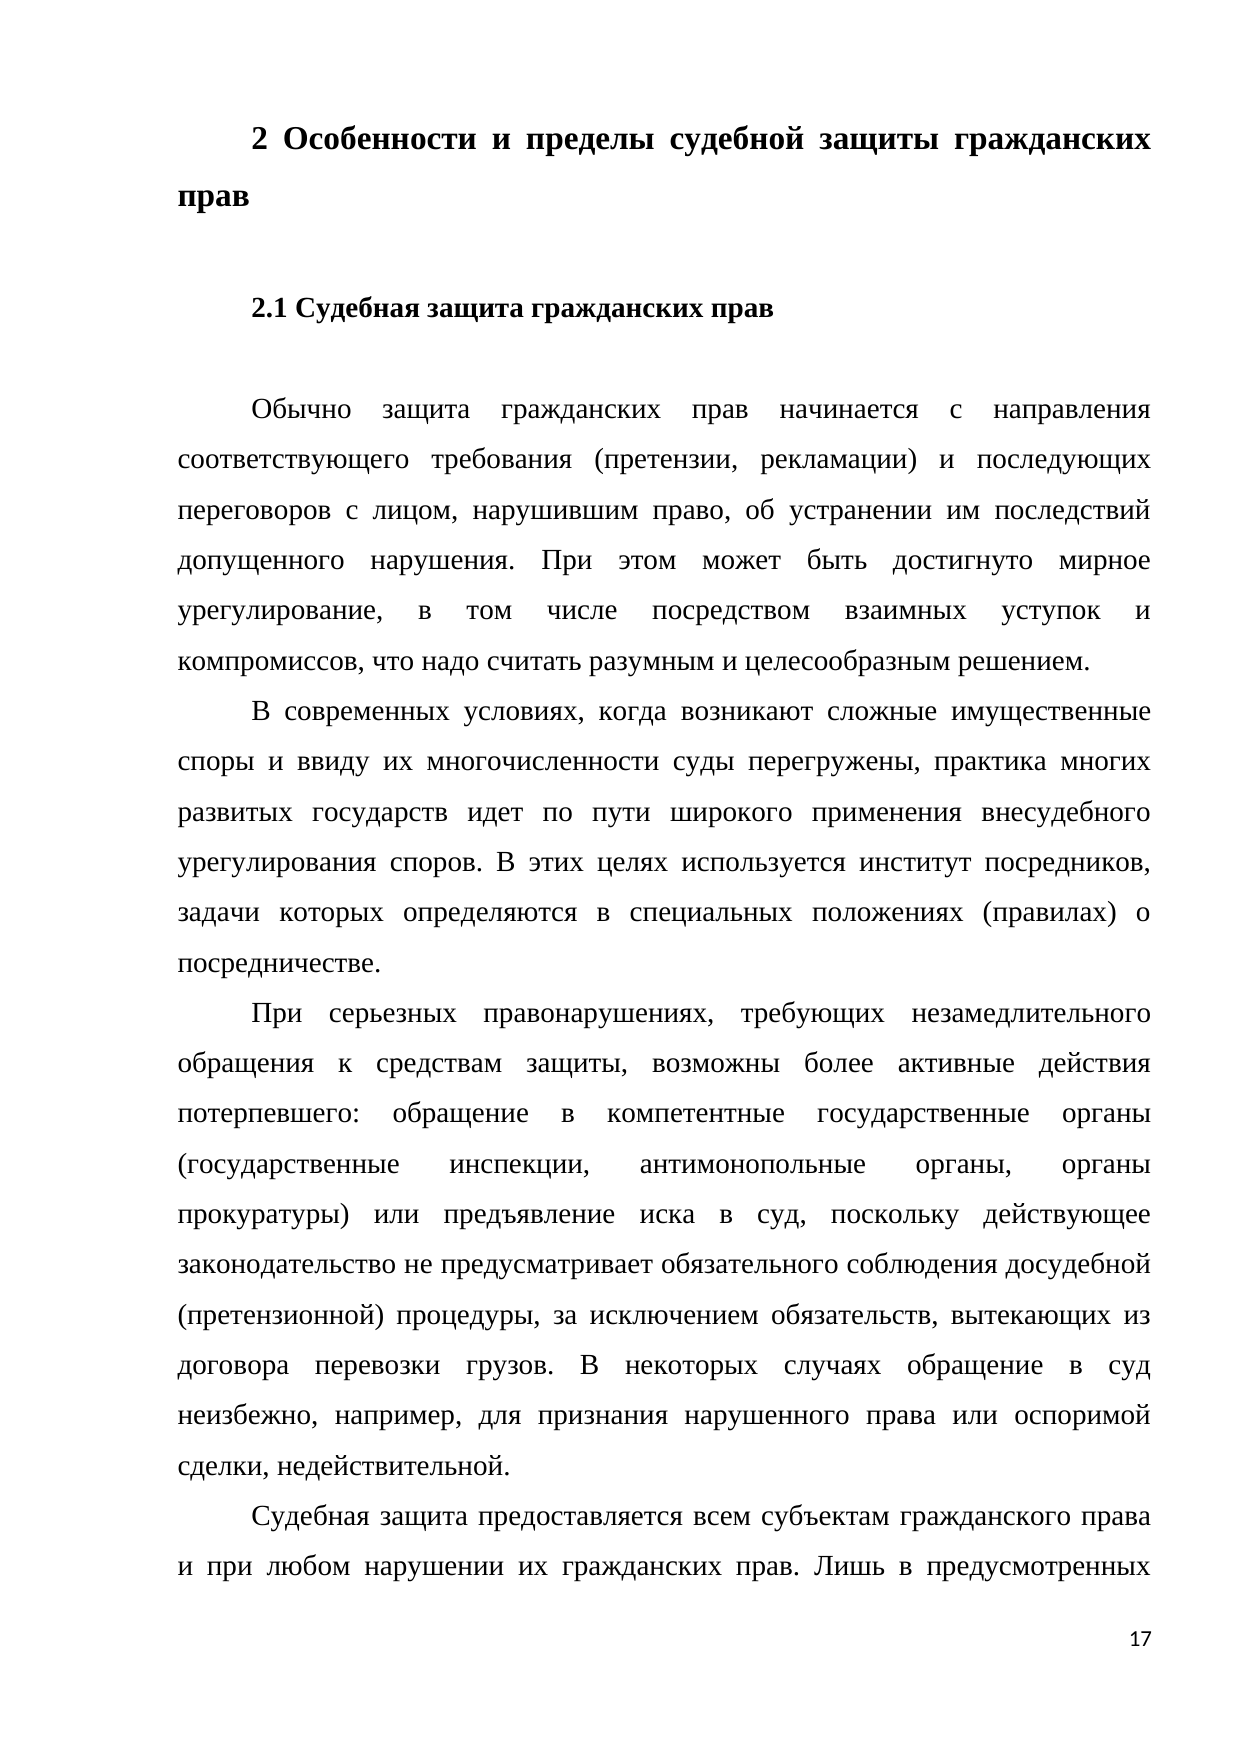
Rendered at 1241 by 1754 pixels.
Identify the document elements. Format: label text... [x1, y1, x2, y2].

text При серьезных правонарушениях, требующих незамедлительного обращения к средствам защиты, возможны более активные действия потерпевшего: обращение в компетентные государственные органы (государственные инспекции, антимонопольные органы, органы прокуратуры) или предъявление иска в суд, поскольку действующее законодательство не предусматривает обязательного соблюдения досудебной (претензионной) процедуры, за исключением обязательств, вытекающих из договора перевозки грузов. В некоторых случаях обращение в суд неизбежно, например, для признания нарушенного права или оспоримой сделки, недействительной. [177, 995, 1152, 1481]
text 2 Особенности и пределы судебной защиты гражданских прав [177, 118, 1152, 214]
text 2.1 Судебная защита гражданских прав [177, 291, 1152, 324]
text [177, 1498, 1152, 1582]
text Обычно защита гражданских прав начинается с направления соответствующего требования (претензии, рекламации) и последующих переговоров с лицом, нарушившим право, об устранении им последствий допущенного нарушения. При этом может быть достигнуто мирное урегулирование, в том числе посредством взаимных уступок и компромиссов, что надо считать разумным и целесообразным решением. [177, 391, 1152, 676]
text В современных условиях, когда возникают сложные имущественные споры и ввиду их многочисленности суды перегружены, практика многих развитых государств идет по пути широкого применения внесудебного урегулирования споров. В этих целях используется институт посредников, задачи которых определяются в специальных положениях (правилах) о посредничестве. [177, 693, 1152, 978]
